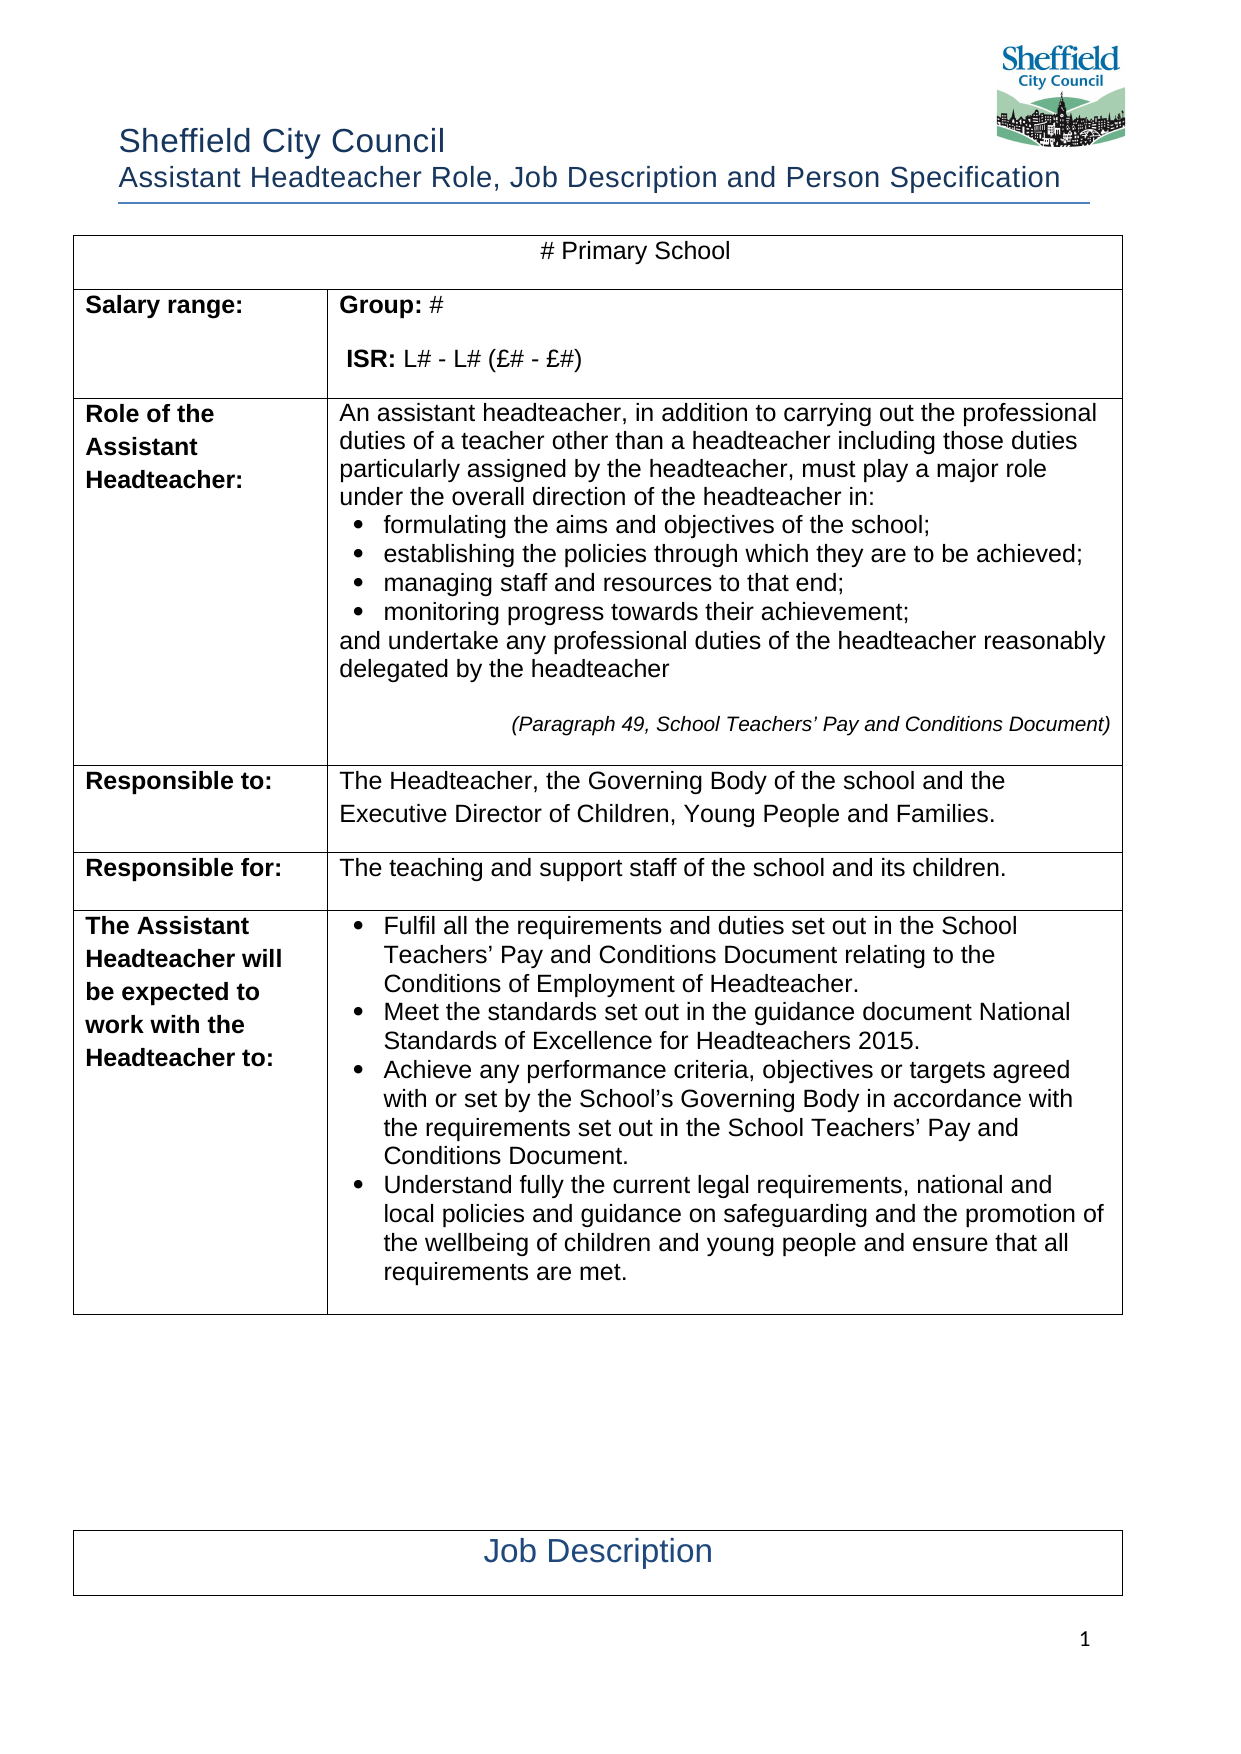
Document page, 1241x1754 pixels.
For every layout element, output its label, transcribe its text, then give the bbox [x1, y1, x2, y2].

table_cell An assistant headteacher, in addition to carrying out the professional duties of a teacher other than a headteacher including those duties particularly assigned by the headteacher, must play a major role under the overall direction of the headteacher in: formulating the aims and objectives of the school; establishing the policies through which they are to be achieved; managing staff and resources to that end; monitoring progress towards their achievement; and undertake any professional duties of the headteacher reasonably delegated by the headteacher (Paragraph 49, School Teachers’ Pay and Conditions Document) [328, 399, 1122, 765]
table_cell Responsible to: [74, 766, 327, 852]
table_cell Role of the Assistant Headteacher: [74, 399, 327, 765]
table_cell The Headteacher, the Governing Body of the school and the Executive Director of Children, Young People and Families. [328, 766, 1122, 852]
table_header # Primary School [74, 236, 1122, 289]
table_cell The teaching and support staff of the school and its children. [328, 853, 1122, 910]
table_cell Group: # ISR: L# - L# (£# - £#) [328, 290, 1122, 398]
table_cell Responsible for: [74, 853, 327, 910]
table_cell Fulfil all the requirements and duties set out in the School Teachers’ Pay and Conditions Document relating to the Conditions of Employment of Headteacher. Meet the standards set out in the guidance document National Standards of Excellence for Headteachers 2015. Achieve any performance criteria, objectives or targets agreed with or set by the School’s Governing Body in accordance with the requirements set out in the School Teachers’ Pay and Conditions Document. Understand fully the current legal requirements, national and local policies and guidance on safeguarding and the promotion of the wellbeing of children and young people and ensure that all requirements are met. [328, 911, 1122, 1314]
title Sheffield City Council [118, 121, 1090, 160]
title Assistant Headteacher Role, Job Description and Person Specification [118, 160, 1090, 202]
table_header Job Description [74, 1531, 1122, 1594]
table_cell Salary range: [74, 290, 327, 398]
table_cell The Assistant Headteacher will be expected to work with the Headteacher to: [74, 911, 327, 1314]
